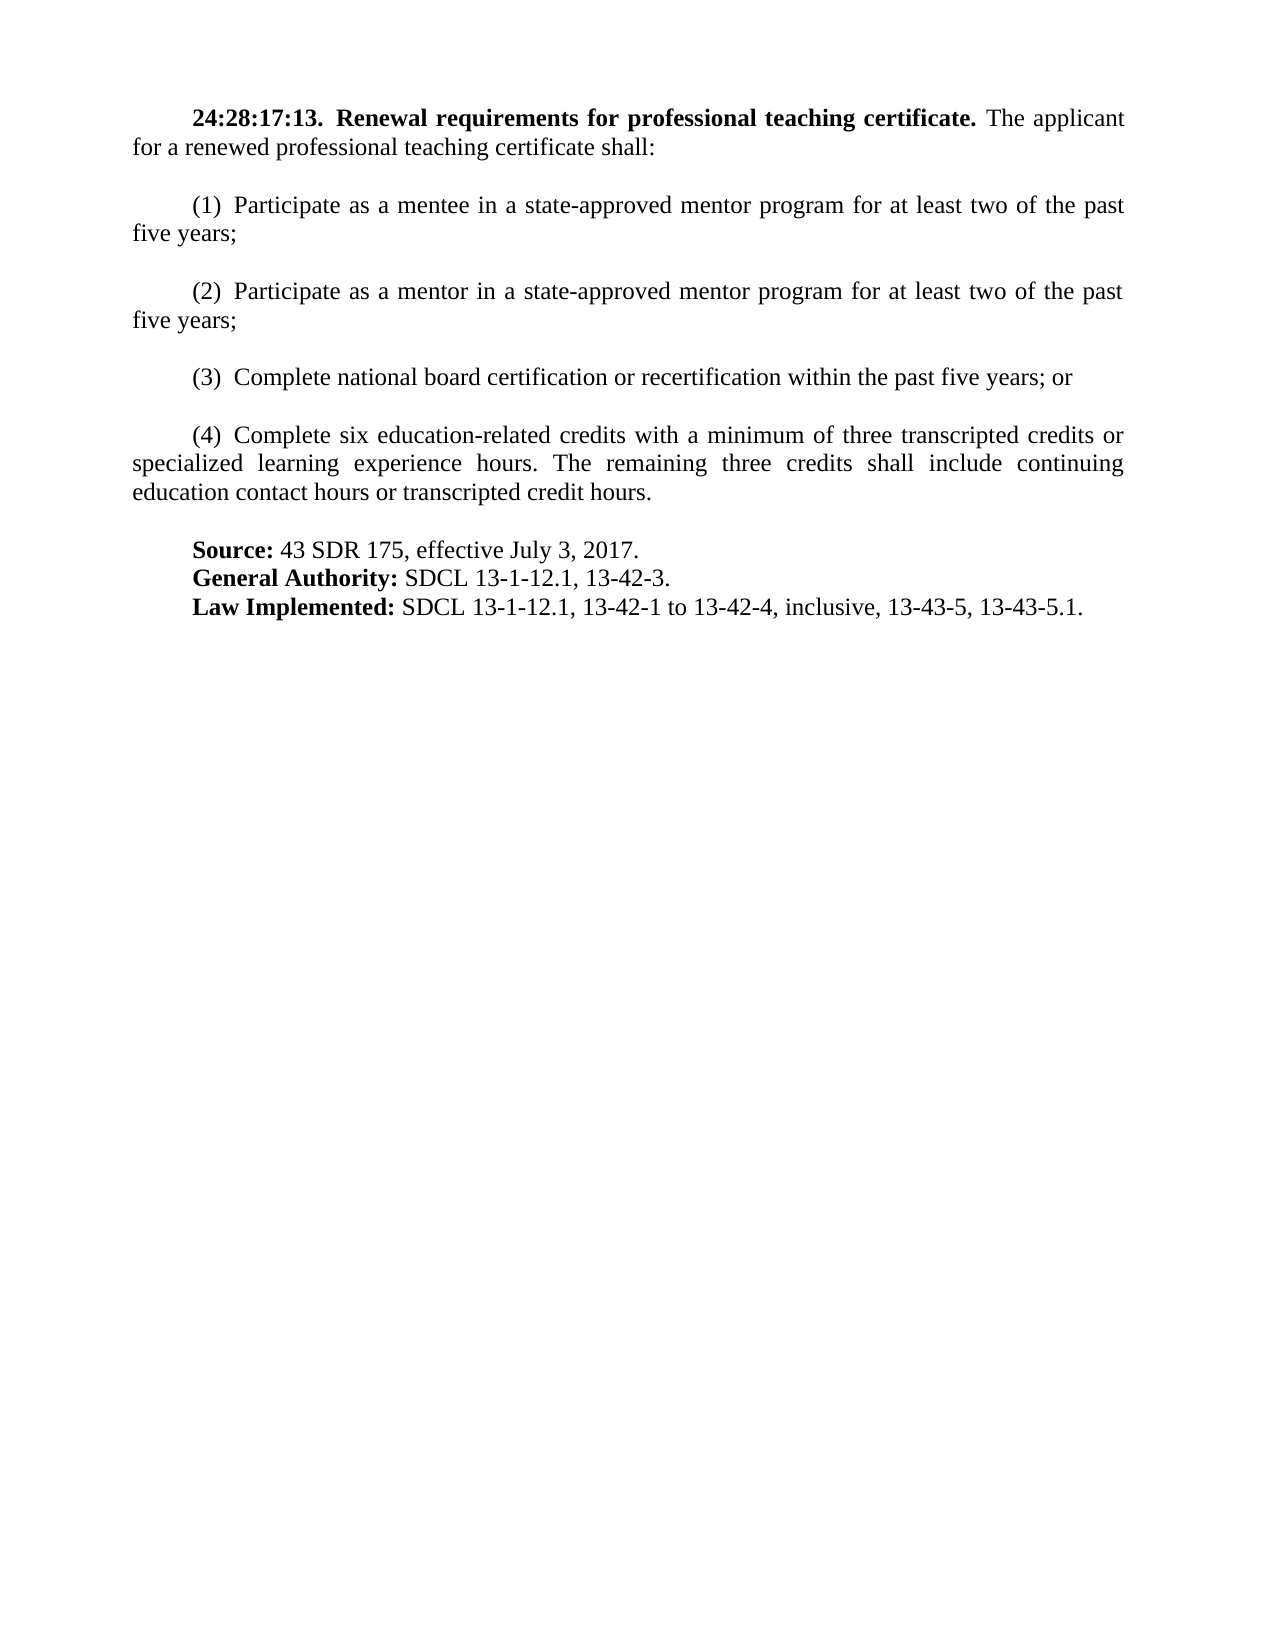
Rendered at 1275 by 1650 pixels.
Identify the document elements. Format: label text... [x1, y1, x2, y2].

text (1) Participate as a mentee in a state-approved mentor program for at least two of the past five years; [132, 190, 1125, 247]
text Law Implemented: SDCL 13-1-12.1, 13-42-1 to 13-42-4, inclusive, 13-43-5, 13-43-5.1. [132, 592, 1125, 621]
text 24:28:17:13. Renewal requirements for professional teaching certificate. The applicant for a renewed professional teaching certificate shall: [132, 103, 1125, 161]
text (2) Participate as a mentor in a state-approved mentor program for at least two of the past five years; [132, 276, 1125, 333]
text (3) Complete national board certification or recertification within the past five years; or [132, 362, 1125, 391]
text General Authority: SDCL 13-1-12.1, 13-42-3. [132, 563, 1125, 592]
text Source: 43 SDR 175, effective July 3, 2017. [132, 535, 1125, 563]
text (4) Complete six education-related credits with a minimum of three transcripted credits or specialized learning experience hours. The remaining three credits shall include continuing education contact hours or transcripted credit hours. [132, 420, 1125, 506]
